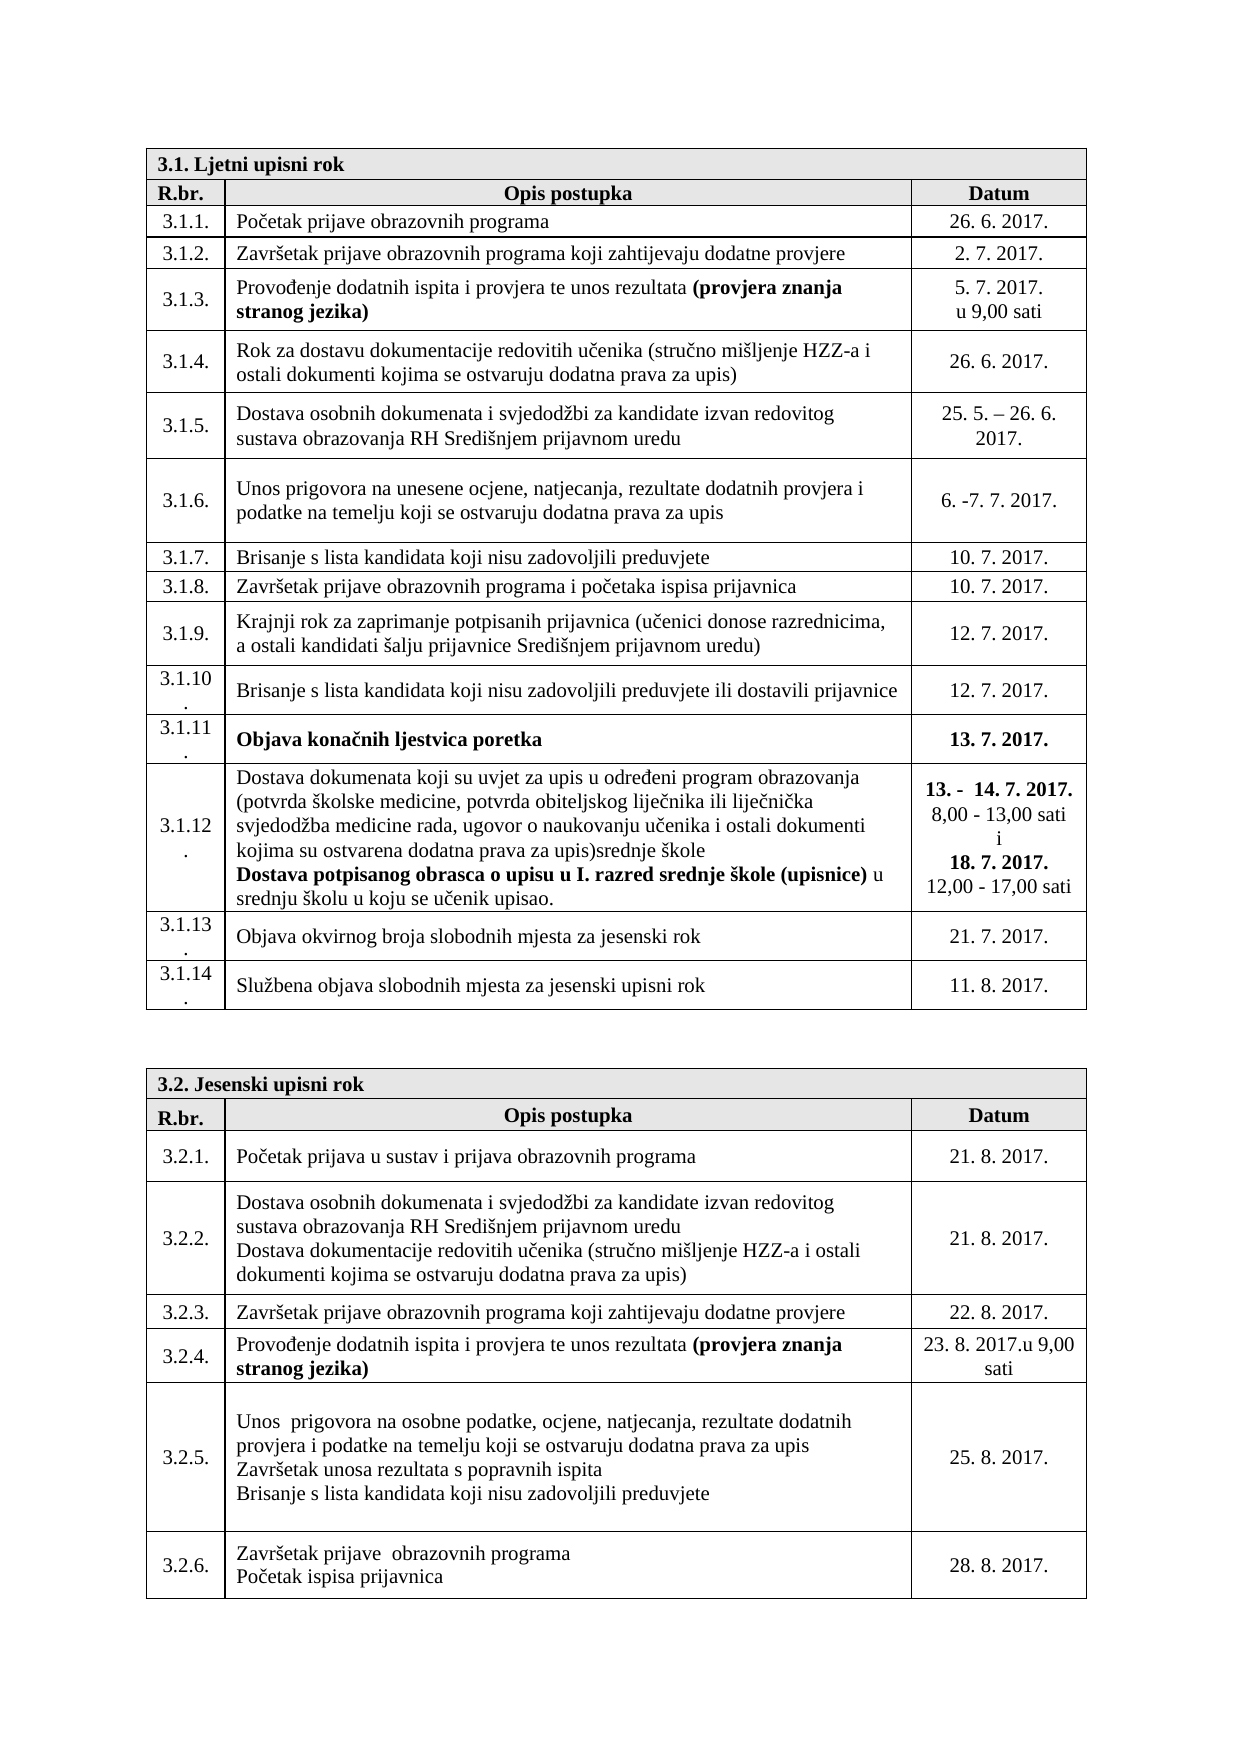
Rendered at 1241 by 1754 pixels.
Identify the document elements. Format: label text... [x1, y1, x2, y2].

table_cell Brisanje s lista kandidata koji nisu zadovoljili preduvjete ili dostavili prijavnice [226, 666, 911, 714]
table_cell 25. 5. – 26. 6. 2017. [912, 393, 1086, 458]
table_cell Završetak prijave obrazovnih programa Početak ispisa prijavnica [226, 1532, 911, 1597]
table_cell 12. 7. 2017. [912, 666, 1086, 714]
table_cell 3.1.12. [147, 764, 224, 911]
table_cell 21. 7. 2017. [912, 912, 1086, 960]
table_cell 3.1.7. [147, 543, 224, 571]
table_cell 2. 7. 2017. [912, 238, 1086, 268]
table_cell 26. 6. 2017. [912, 331, 1086, 392]
table_header 3.1. Ljetni upisni rok [147, 149, 1086, 179]
table_cell Rok za dostavu dokumentacije redovitih učenika (stručno mišljenje HZZ-a i ostali dokumenti kojima se ostvaruju dodatna prava za upis) [226, 331, 911, 392]
table_cell 11. 8. 2017. [912, 961, 1086, 1009]
table_cell 22. 8. 2017. [912, 1295, 1086, 1328]
table_cell 3.1.6. [147, 459, 224, 542]
table_cell Objava konačnih ljestvica poretka [226, 715, 911, 763]
table_header 3.2. Jesenski upisni rok [147, 1069, 1086, 1098]
table_cell Datum [912, 180, 1086, 205]
table_cell Dostava dokumenata koji su uvjet za upis u određeni program obrazovanja (potvrda školske medicine, potvrda obiteljskog liječnika ili liječnička svjedodžba medicine rada, ugovor o naukovanju učenika i ostali dokumenti kojima su ostvarena dodatna prava za upis)srednje škole Dostava potpisanog obrasca o upisu u I. razred srednje škole (upisnice) u srednju školu u koju se učenik upisao. [226, 764, 911, 911]
table_cell R.br. [147, 1099, 224, 1130]
table_cell 13. - 14. 7. 2017. 8,00 - 13,00 sati i 18. 7. 2017. 12,00 - 17,00 sati [912, 764, 1086, 911]
table_cell Brisanje s lista kandidata koji nisu zadovoljili preduvjete [226, 543, 911, 571]
table_cell 26. 6. 2017. [912, 206, 1086, 236]
table_cell R.br. [147, 180, 224, 205]
table_cell 6. -7. 7. 2017. [912, 459, 1086, 542]
table_cell 3.1.8. [147, 572, 224, 601]
table_cell 3.1.5. [147, 393, 224, 458]
table_cell 10. 7. 2017. [912, 572, 1086, 601]
table_cell 3.1.10. [147, 666, 224, 714]
table_cell Dostava osobnih dokumenata i svjedodžbi za kandidate izvan redovitog sustava obrazovanja RH Središnjem prijavnom uredu [226, 393, 911, 458]
table_cell 12. 7. 2017. [912, 602, 1086, 665]
table_cell 23. 8. 2017.u 9,00 sati [912, 1329, 1086, 1382]
table_cell 3.1.4. [147, 331, 224, 392]
table_cell Unos prigovora na unesene ocjene, natjecanja, rezultate dodatnih provjera i podatke na temelju koji se ostvaruju dodatna prava za upis [226, 459, 911, 542]
table_cell Opis postupka [226, 1099, 911, 1130]
table_cell 3.2.5. [147, 1383, 224, 1531]
table_cell 3.2.2. [147, 1182, 224, 1294]
table_cell 3.1.2. [147, 238, 224, 268]
table_cell 3.1.13. [147, 912, 224, 960]
table_cell Završetak prijave obrazovnih programa koji zahtijevaju dodatne provjere [226, 238, 911, 268]
table_cell 3.1.14. [147, 961, 224, 1009]
table_cell Završetak prijave obrazovnih programa i početaka ispisa prijavnica [226, 572, 911, 601]
table_cell 3.2.6. [147, 1532, 224, 1597]
table_cell 10. 7. 2017. [912, 543, 1086, 571]
table_cell Unos prigovora na osobne podatke, ocjene, natjecanja, rezultate dodatnih provjera i podatke na temelju koji se ostvaruju dodatna prava za upis Završetak unosa rezultata s popravnih ispita Brisanje s lista kandidata koji nisu zadovoljili preduvjete [226, 1383, 911, 1531]
table_cell 21. 8. 2017. [912, 1182, 1086, 1294]
table_cell 21. 8. 2017. [912, 1131, 1086, 1181]
table_cell Početak prijava u sustav i prijava obrazovnih programa [226, 1131, 911, 1181]
table_cell Početak prijave obrazovnih programa [226, 206, 911, 236]
table_cell 25. 8. 2017. [912, 1383, 1086, 1531]
table_cell 3.1.11. [147, 715, 224, 763]
table_cell 3.1.1. [147, 206, 224, 236]
table_cell 13. 7. 2017. [912, 715, 1086, 763]
table_cell 3.2.1. [147, 1131, 224, 1181]
table_cell Dostava osobnih dokumenata i svjedodžbi za kandidate izvan redovitog sustava obrazovanja RH Središnjem prijavnom uredu Dostava dokumentacije redovitih učenika (stručno mišljenje HZZ-a i ostali dokumenti kojima se ostvaruju dodatna prava za upis) [226, 1182, 911, 1294]
table_cell 3.1.9. [147, 602, 224, 665]
table_cell Provođenje dodatnih ispita i provjera te unos rezultata (provjera znanja stranog jezika) [226, 1329, 911, 1382]
table_cell Provođenje dodatnih ispita i provjera te unos rezultata (provjera znanja stranog jezika) [226, 269, 911, 330]
table_cell Službena objava slobodnih mjesta za jesenski upisni rok [226, 961, 911, 1009]
table_cell Krajnji rok za zaprimanje potpisanih prijavnica (učenici donose razrednicima, a ostali kandidati šalju prijavnice Središnjem prijavnom uredu) [226, 602, 911, 665]
table_cell Datum [912, 1099, 1086, 1130]
table_cell 3.2.3. [147, 1295, 224, 1328]
table_cell 5. 7. 2017. u 9,00 sati [912, 269, 1086, 330]
table_cell Završetak prijave obrazovnih programa koji zahtijevaju dodatne provjere [226, 1295, 911, 1328]
table_cell 28. 8. 2017. [912, 1532, 1086, 1597]
table_cell 3.2.4. [147, 1329, 224, 1382]
table_cell Objava okvirnog broja slobodnih mjesta za jesenski rok [226, 912, 911, 960]
table_cell 3.1.3. [147, 269, 224, 330]
table_cell Opis postupka [226, 180, 911, 205]
